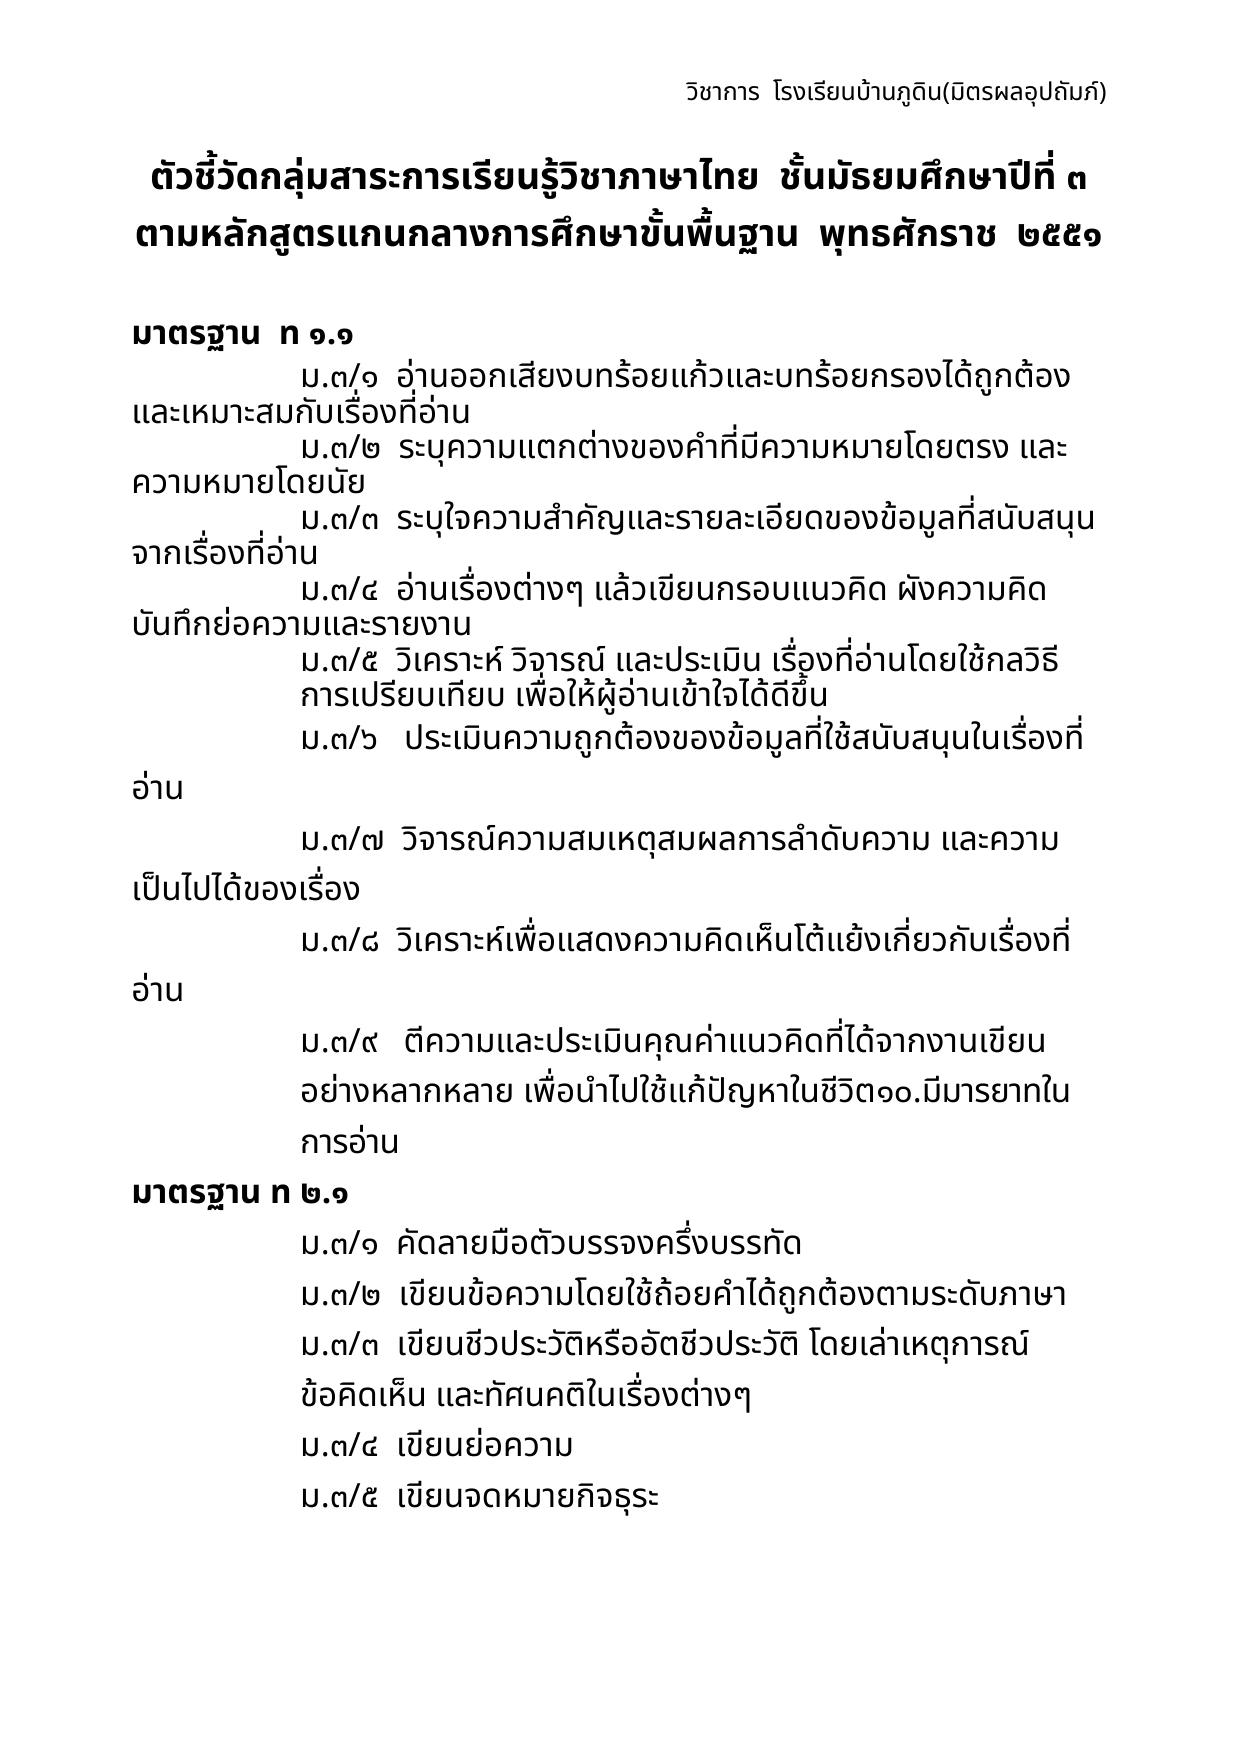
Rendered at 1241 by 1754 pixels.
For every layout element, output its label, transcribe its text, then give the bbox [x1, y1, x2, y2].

text ม.๓/๓ เขียนชีวประวัติหรืออัตชีวประวัติ โดยเล่าเหตุการณ์ข้อคิดเห็น และทัศนคติในเรื่องต่างๆ [300, 1320, 1106, 1421]
text ม.๓/๔ อ่านเรื่องต่างๆ แล้วเขียนกรอบแนวคิด ผังความคิด บันทึกย่อความและรายงาน [131, 572, 1106, 643]
text ม.๓/๑ คัดลายมือตัวบรรจงครึ่งบรรทัด [244, 1219, 1106, 1269]
subtitle ตัวชี้วัดกลุ่มสาระการเรียนรู้วิชาภาษาไทย ชั้นมัธยมศึกษาปีที่ ๓ [131, 150, 1106, 207]
text ม.๓/๖ ประเมินความถูกต้องของข้อมูลที่ใช้สนับสนุนในเรื่องที่อ่าน [131, 713, 1106, 814]
text ม.๓/๔ เขียนย่อความ [225, 1421, 1106, 1472]
text ม.๓/๙ ตีความและประเมินคุณค่าแนวคิดที่ได้จากงานเขียนอย่างหลากหลาย เพื่อนำไปใช้แก้ปัญหาในชีวิต๑๐.มีมารยาทในการอ่าน [300, 1017, 1106, 1168]
text มาตรฐาน ท ๑.๑ [131, 309, 1106, 359]
text ตามหลักสูตรแกนกลางการศึกษาขั้นพื้นฐาน พุทธศักราช ๒๕๕๑ [131, 207, 1106, 263]
text ม.๓/๒ เขียนข้อความโดยใช้ถ้อยคำได้ถูกต้องตามระดับภาษา [225, 1269, 1106, 1320]
text ม.๓/๑ อ่านออกเสียงบทร้อยแก้วและบทร้อยกรองได้ถูกต้องและเหมาะสมกับเรื่องที่อ่าน [131, 359, 1106, 430]
text ม.๓/๓ ระบุใจความสำคัญและรายละเอียดของข้อมูลที่สนับสนุนจากเรื่องที่อ่าน [131, 501, 1106, 572]
text ม.๓/๒ ระบุความแตกต่างของคำที่มีความหมายโดยตรง และความหมายโดยนัย [131, 430, 1106, 501]
text ม.๓/๕ เขียนจดหมายกิจธุระ [225, 1472, 1106, 1522]
subtitle มาตรฐาน ท ๒.๑ [131, 1168, 1107, 1219]
text ม.๓/๗ วิจารณ์ความสมเหตุสมผลการลำดับความ และความเป็นไปได้ของเรื่อง [131, 814, 1106, 916]
text ม.๓/๘ วิเคราะห์เพื่อแสดงความคิดเห็นโต้แย้งเกี่ยวกับเรื่องที่อ่าน [131, 916, 1106, 1017]
text ม.๓/๕ วิเคราะห์ วิจารณ์ และประเมิน เรื่องที่อ่านโดยใช้กลวิธีการเปรียบเทียบ เพื่อให้ผู้อ่านเข้าใจได้ดีขึ้น [300, 643, 1106, 713]
